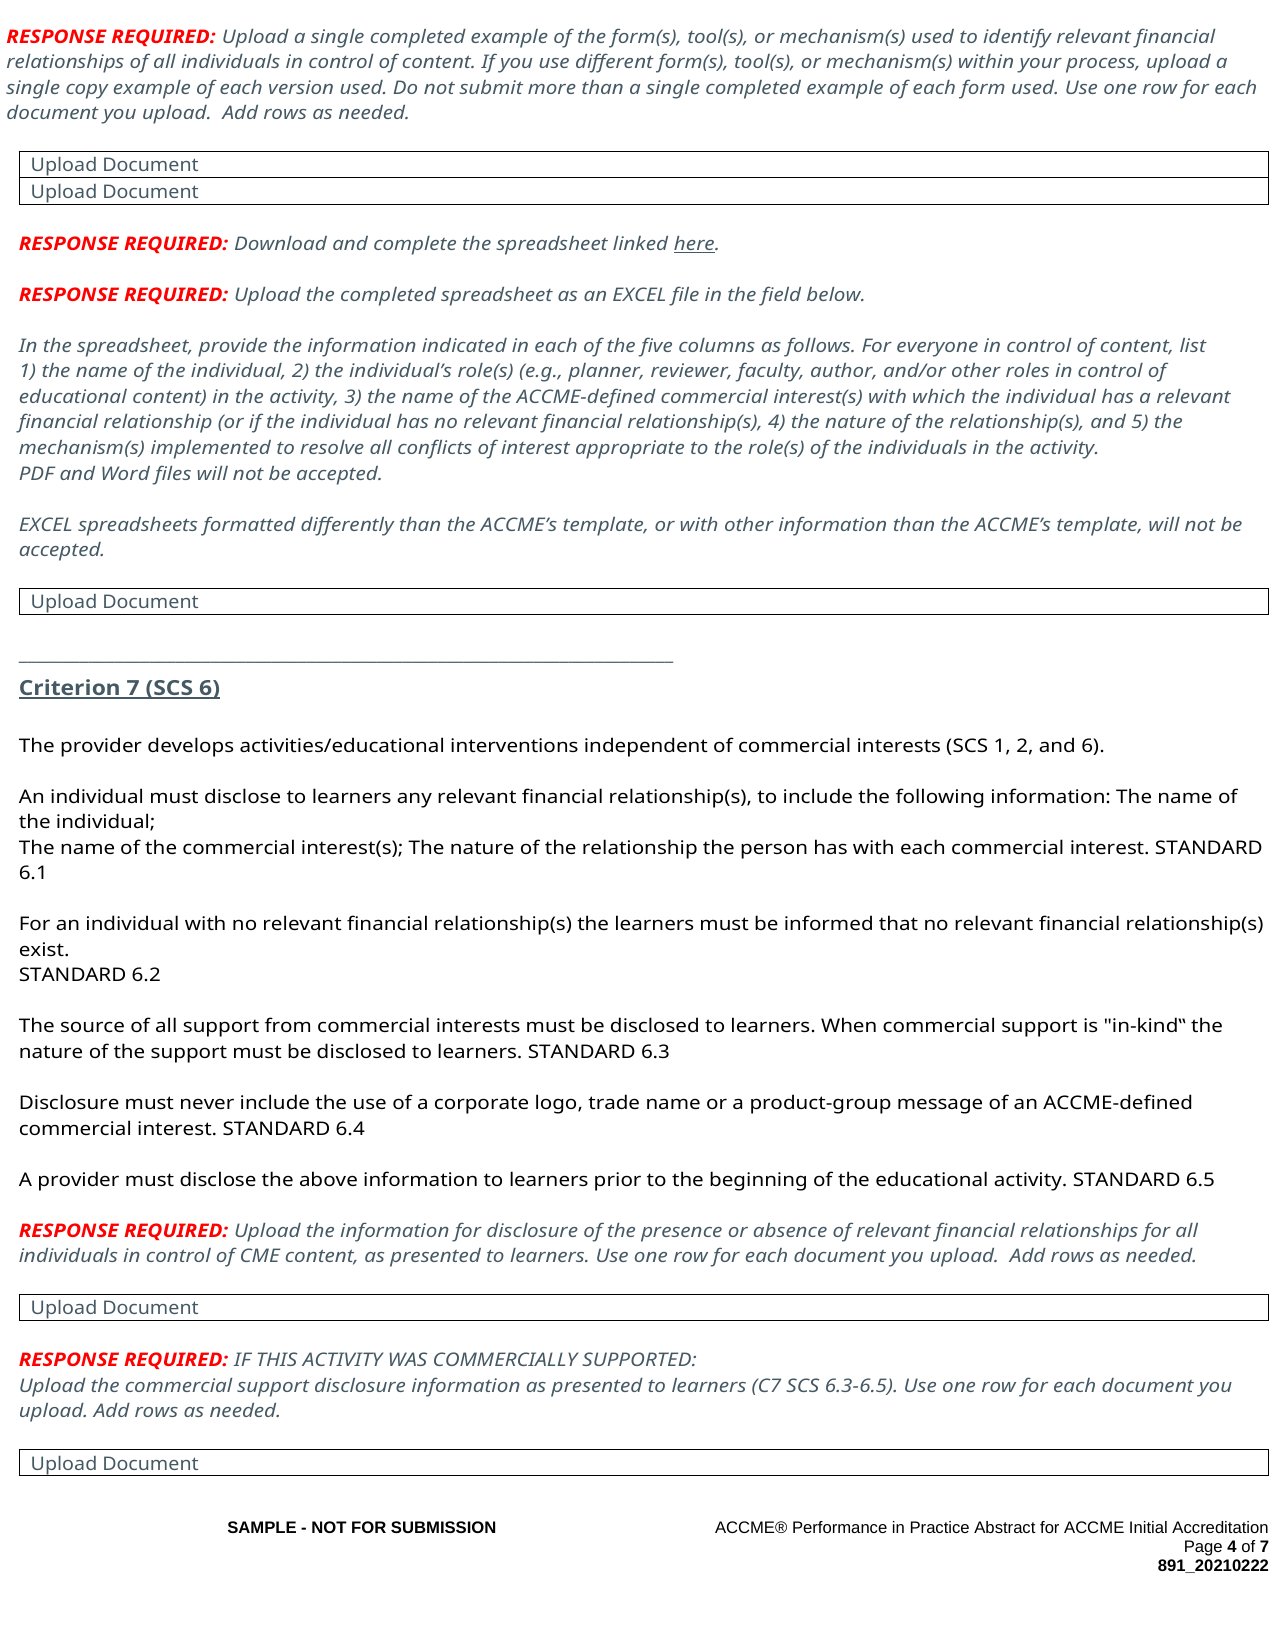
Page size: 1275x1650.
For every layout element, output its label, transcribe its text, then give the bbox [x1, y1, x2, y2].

text The name of the commercial interest(s); The nature of the relationship the person has with each commercial interest. STANDARD 6.1 [19, 834, 1269, 885]
text RESPONSE REQUIRED: Download and complete the spreadsheet linked here. [19, 230, 1269, 256]
text The source of all support from commercial interests must be disclosed to learners. When commercial support is "in-kind‟ the nature of the support must be disclosed to learners. STANDARD 6.3 [19, 1013, 1269, 1064]
text PDF and Word files will not be accepted. [19, 460, 1269, 485]
text EXCEL spreadsheets formatted differently than the ACCME’s template, or with other information than the ACCME’s template, will not be accepted. [19, 511, 1269, 562]
text RESPONSE REQUIRED: IF THIS ACTIVITY WAS COMMERCIALLY SUPPORTED: [19, 1347, 1269, 1372]
text A provider must disclose the above information to learners prior to the beginning of the educational activity. STANDARD 6.5 [19, 1166, 1269, 1191]
text Upload the commercial support disclosure information as presented to learners (C7 SCS 6.3-6.5). Use one row for each document you upload. Add rows as needed. [19, 1372, 1269, 1423]
text ___________________________________________________________________________ [19, 641, 1269, 666]
text In the spreadsheet, provide the information indicated in each of the five columns as follows. For everyone in control of content, list [19, 332, 1269, 358]
text RESPONSE REQUIRED: Upload a single completed example of the form(s), tool(s), or mechanism(s) used to identify relevant financial relationships of all individuals in control of content. If you use different form(s), tool(s), or mechanism(s) within your process, upload a single copy example of each version used. Do not submit more than a single completed example of each form used. Use one row for each document you upload. Add rows as needed. [6, 23, 1269, 125]
table_header Upload Document [20, 1295, 1268, 1320]
text An individual must disclose to learners any relevant financial relationship(s), to include the following information: The name of the individual; [19, 783, 1269, 834]
table_header Upload Document [20, 589, 1268, 614]
text Disclosure must never include the use of a corporate logo, trade name or a product-group message of an ACCME-defined commercial interest. STANDARD 6.4 [19, 1089, 1269, 1140]
text RESPONSE REQUIRED: Upload the information for disclosure of the presence or absence of relevant financial relationships for all individuals in control of CME content, as presented to learners. Use one row for each document you upload. Add rows as needed. [19, 1217, 1269, 1268]
text The provider develops activities/educational interventions independent of commercial interests (SCS 1, 2, and 6). [19, 732, 1269, 758]
table_header Upload Document [20, 1450, 1268, 1475]
text Criterion 7 (SCS 6) [19, 673, 1256, 701]
text For an individual with no relevant financial relationship(s) the learners must be informed that no relevant financial relationship(s) exist. [19, 911, 1269, 962]
text 1) the name of the individual, 2) the individual’s role(s) (e.g., planner, reviewer, faculty, author, and/or other roles in control of educational content) in the activity, 3) the name of the ACCME-defined commercial interest(s) with which the individual has a relevant financial relationship (or if the individual has no relevant financial relationship(s), 4) the nature of the relationship(s), and 5) the mechanism(s) implemented to resolve all conflicts of interest appropriate to the role(s) of the individuals in the activity. [19, 358, 1269, 460]
text STANDARD 6.2 [19, 962, 1269, 987]
table_cell Upload Document [20, 178, 1268, 204]
text RESPONSE REQUIRED: Upload the completed spreadsheet as an EXCEL file in the field below. [19, 281, 1269, 307]
table_header Upload Document [20, 152, 1268, 177]
